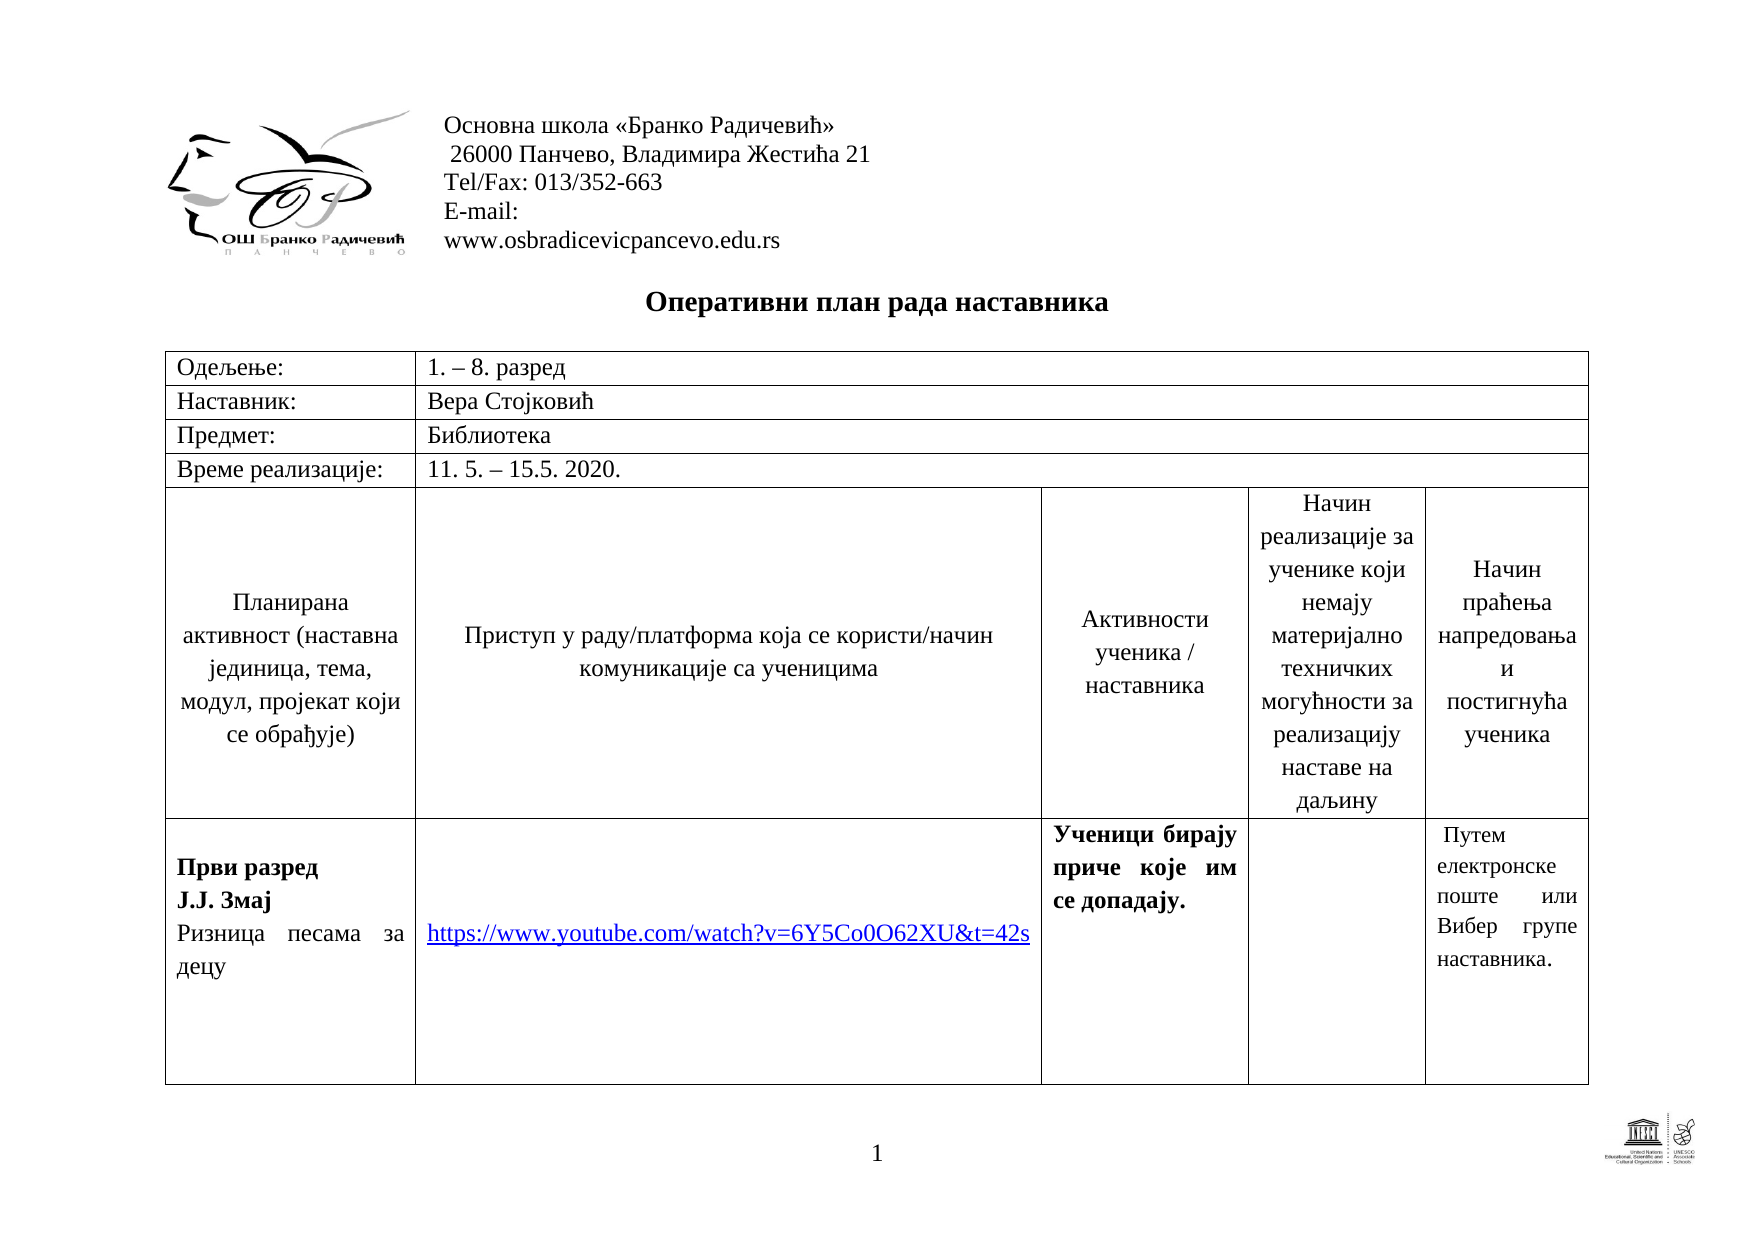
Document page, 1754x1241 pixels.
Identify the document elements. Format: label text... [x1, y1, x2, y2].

table_cell Ученици бирају приче које им се допадају. Ученици читају бајке [1042, 819, 1248, 1083]
table_header Одељење: [166, 352, 415, 385]
table_cell Библиотека [416, 420, 1588, 453]
table_cell Предмет: [166, 420, 415, 453]
table_cell [1249, 819, 1425, 1083]
table_cell Вера Стојковић [416, 386, 1588, 419]
table_cell Путем електронске поште или Вибер групе наставника. Путем електронске поште или Вибер групе наставника. [1426, 819, 1588, 1083]
picture [166, 102, 412, 262]
table_cell Планирана активност (наставна јединица, тема, модул, пројекат који се обрађује) [166, 488, 415, 818]
table_cell Начин реализације за ученике који немају материјално техничких могућности за реализацију наставе на даљину [1249, 488, 1425, 818]
table_cell Начин праћења напредовања и постигнућа ученика [1426, 488, 1588, 818]
picture [1603, 1111, 1695, 1165]
table_cell 11. 5. – 15.5. 2020. [416, 454, 1588, 487]
table_cell Време реализације: [166, 454, 415, 487]
table_cell Наставник: [166, 386, 415, 419]
table_cell Активности ученика / наставника [1042, 488, 1248, 818]
table_cell Приступ у раду/платформа која се користи/начин комуникације са ученицима [416, 488, 1041, 818]
table_cell Први разред Ј.Ј. Змај Ризница песама за децу Други разред Бајке Десанка Максимовић [166, 819, 415, 1083]
table_header 1. – 8. разред [416, 352, 1588, 385]
text Оперативни план рада наставника [148, 284, 1606, 317]
